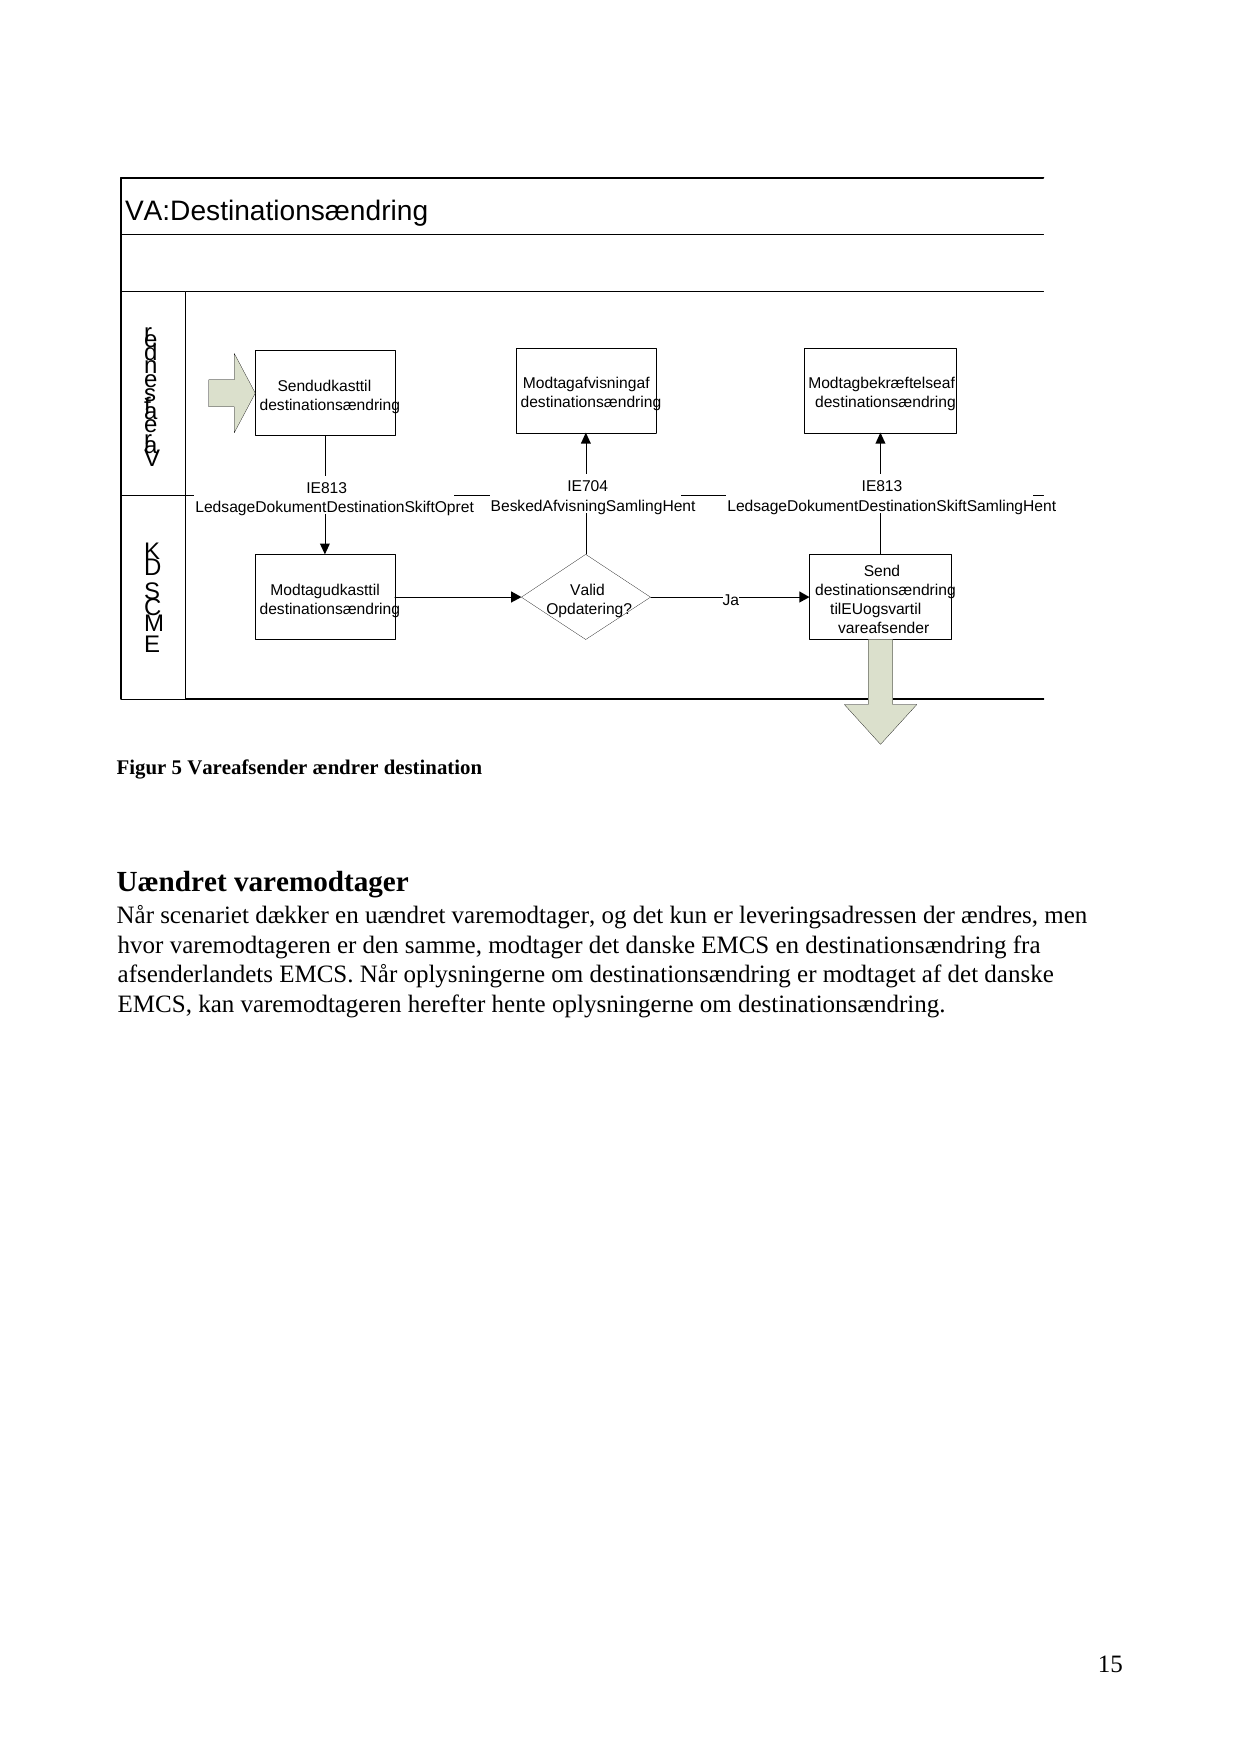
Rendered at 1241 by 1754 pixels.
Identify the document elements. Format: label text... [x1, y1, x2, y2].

text Når scenariet dækker en uændret varemodtager, og det kun er leveringsadressen der ændres, men hvor varemodtageren er den samme, modtager det danske EMCS en destinationsændring fra afsenderlandets EMCS. Når oplysningerne om destinationsændring er modtaget af det danske EMCS, kan varemodtageren herefter hente oplysningerne om destinationsændring. [116, 900, 1121, 1018]
text Figur 5 Vareafsender ændrer destination [116, 755, 1119, 779]
text Uændret varemodtager [116, 864, 1122, 898]
